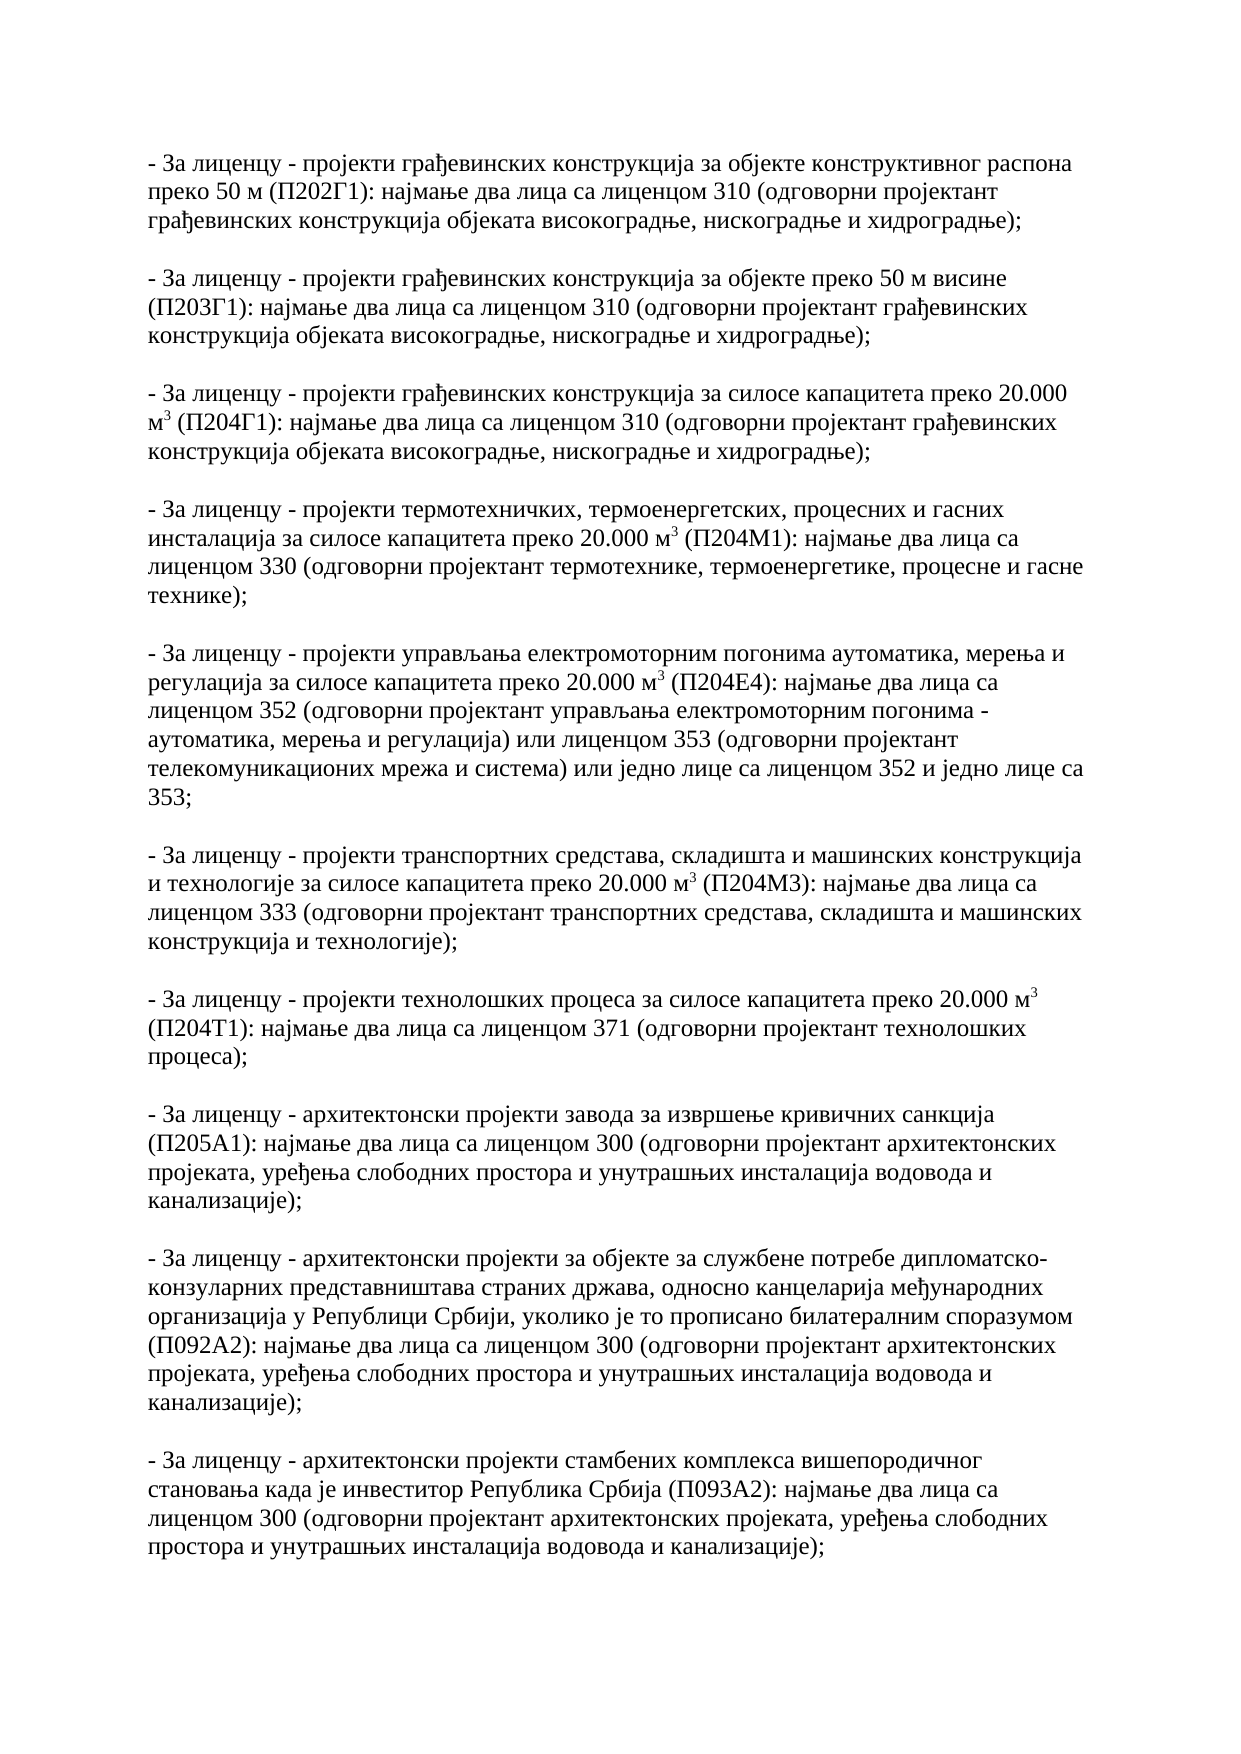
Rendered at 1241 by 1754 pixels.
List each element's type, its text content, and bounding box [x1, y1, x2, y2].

text - За лиценцу - пројекти транспортних средстава, складишта и машинских конструкција и технологије за силосе капацитета преко 20.000 м3 (П204M3): најмање два лица са лиценцом 333 (одговорни пројектант транспортних средстава, складишта и машинских конструкција и технологије); [148, 840, 1093, 955]
text - За лиценцу - архитектонски пројекти за објекте за службене потребе дипломатско-конзуларних представништава страних држава, односно канцеларија међународних организација у Републици Србији, уколико је то прописано билатералним споразумом (П092А2): најмање два лица са лиценцом 300 (одговорни пројектант архитектонских пројеката, уређења слободних простора и унутрашњих инсталација водовода и канализације); [148, 1243, 1093, 1416]
text - За лиценцу - пројекти термотехничких, термоенергетских, процесних и гасних инсталација за силосе капацитета преко 20.000 м3 (П204M1): најмање два лица са лиценцом 330 (одговорни пројектант термотехнике, термоенергетике, процесне и гасне технике); [148, 494, 1093, 609]
text - За лиценцу - пројекти грађевинских конструкција за објекте конструктивног распона преко 50 м (П202Г1): најмање два лица са лиценцом 310 (одговорни пројектант грађевинских конструкција објеката високоградње, нискоградње и хидроградње); [148, 148, 1093, 234]
text - За лиценцу - пројекти технолошких процеса за силосе капацитета преко 20.000 м3 (П204Т1): најмање два лица са лиценцом 371 (одговорни пројектант технолошких процеса); [148, 984, 1093, 1070]
text - За лиценцу - архитектонски пројекти стамбених комплекса вишепородичног становања када је инвеститор Република Србија (П093А2): најмање два лица са лиценцом 300 (одговорни пројектант архитектонских пројеката, уређења слободних простора и унутрашњих инсталација водовода и канализације); [148, 1445, 1093, 1560]
text - За лиценцу - пројекти грађевинских конструкција за објекте преко 50 м висине (П203Г1): најмање два лица са лиценцом 310 (одговорни пројектант грађевинских конструкција објеката високоградње, нискоградње и хидроградње); [148, 263, 1093, 349]
text - За лиценцу - пројекти управљања електромоторним погонима аутоматика, мерења и регулација за силосе капацитета преко 20.000 м3 (П204Е4): најмање два лица са лиценцом 352 (одговорни пројектант управљања електромоторним погонима - аутоматика, мерења и регулација) или лиценцом 353 (одговорни пројектант телекомуникационих мрежа и система) или једно лице са лиценцом 352 и једно лице са 353; [148, 638, 1093, 811]
text - За лиценцу - архитектонски пројекти завода за извршење кривичних санкција (П205А1): најмање два лица са лиценцом 300 (одговорни пројектант архитектонских пројеката, уређења слободних простора и унутрашњих инсталација водовода и канализације); [148, 1099, 1093, 1214]
text - За лиценцу - пројекти грађевинских конструкција за силосе капацитета преко 20.000 м3 (П204Г1): најмање два лица са лиценцом 310 (одговорни пројектант грађевинских конструкција објеката високоградње, нискоградње и хидроградње); [148, 378, 1093, 465]
